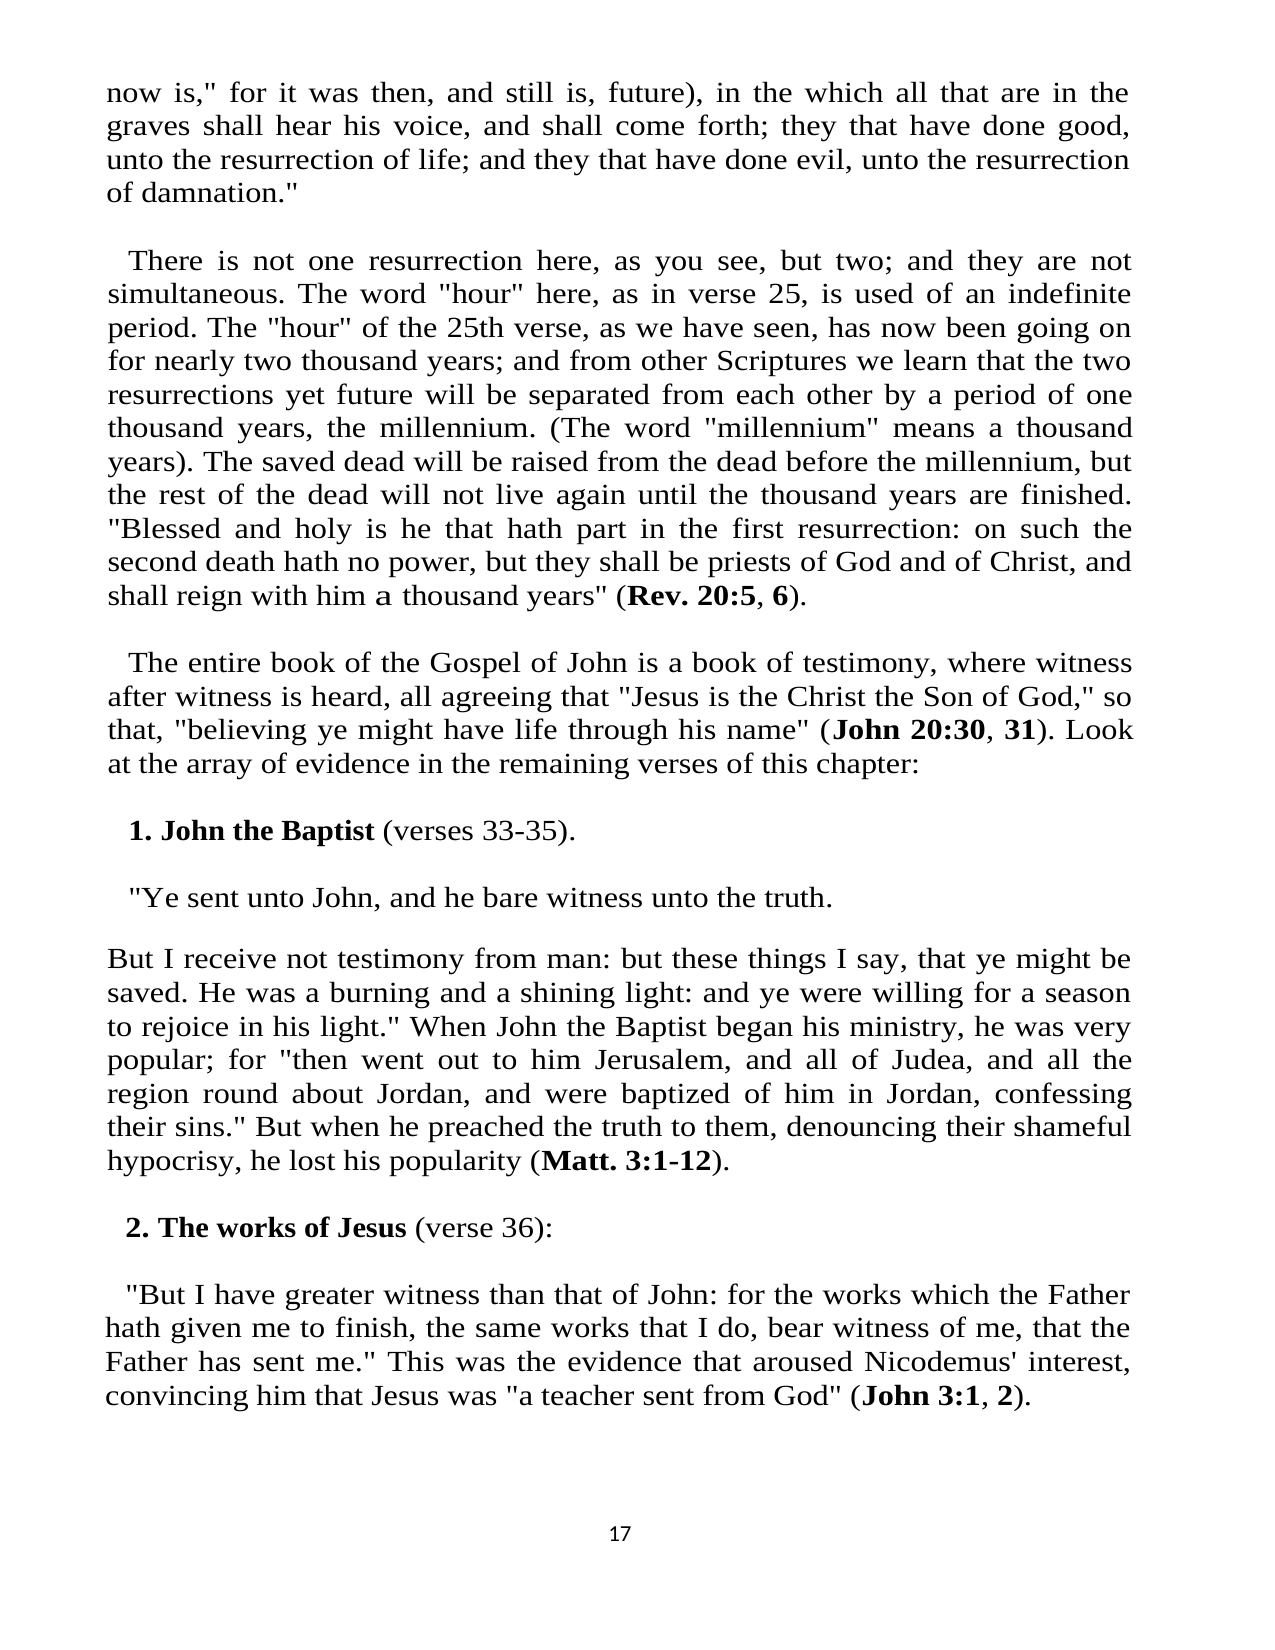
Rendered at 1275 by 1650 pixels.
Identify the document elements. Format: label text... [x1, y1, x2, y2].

text But I receive not testimony from man: but these things I say, that ye might be saved. He was a burning and a shining light: and ye were willing for a season to rejoice in his light." When John the Baptist began his ministry, he was very popular; for "then went out to him Jerusalem, and all of Judea, and all the region round about Jordan, and were baptized of him in Jordan, confessing their sins." But when he preached the truth to them, denouncing their shameful hypocrisy, he lost his popularity (Matt. 3:1-12). [107, 942, 1134, 1176]
text The entire book of the Gospel of John is a book of testimony, where witness after witness is heard, all agreeing that "Jesus is the Christ the Son of God," so that, "believing ye might have life through his name" (John 20:30, 31). Look at the array of evidence in the remaining verses of this chapter: [107, 645, 1134, 779]
text "But I have greater witness than that of John: for the works which the Father hath given me to finish, the same works that I do, bear witness of me, that the Father has sent me." This was the evidence that aroused Nicodemus' interest, convincing him that Jesus was "a teacher sent from God" (John 3:1, 2). [105, 1277, 1132, 1411]
text There is not one resurrection here, as you see, but two; and they are not simultaneous. The word "hour" here, as in verse 25, is used of an indefinite period. The "hour" of the 25th verse, as we have seen, has now been going on for nearly two thousand years; and from other Scriptures we learn that the two resurrections yet future will be separated from each other by a period of one thousand years, the millennium. (The word "millennium" means a thousand years). The saved dead will be raised from the dead before the millennium, but the rest of the dead will not live again until the thousand years are finished. "Blessed and holy is he that hath part in the first resurrection: on such the second death hath no power, but they shall be priests of God and of Christ, and shall reign with him a thousand years" (Rev. 20:5, 6). [107, 243, 1134, 612]
text 1. John the Baptist (verses 33-35). [128, 813, 1134, 846]
text 2. The works of Jesus (verse 36): [125, 1210, 1134, 1243]
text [106, 75, 1132, 209]
text "Ye sent unto John, and he bare witness unto the truth. [128, 880, 1134, 913]
